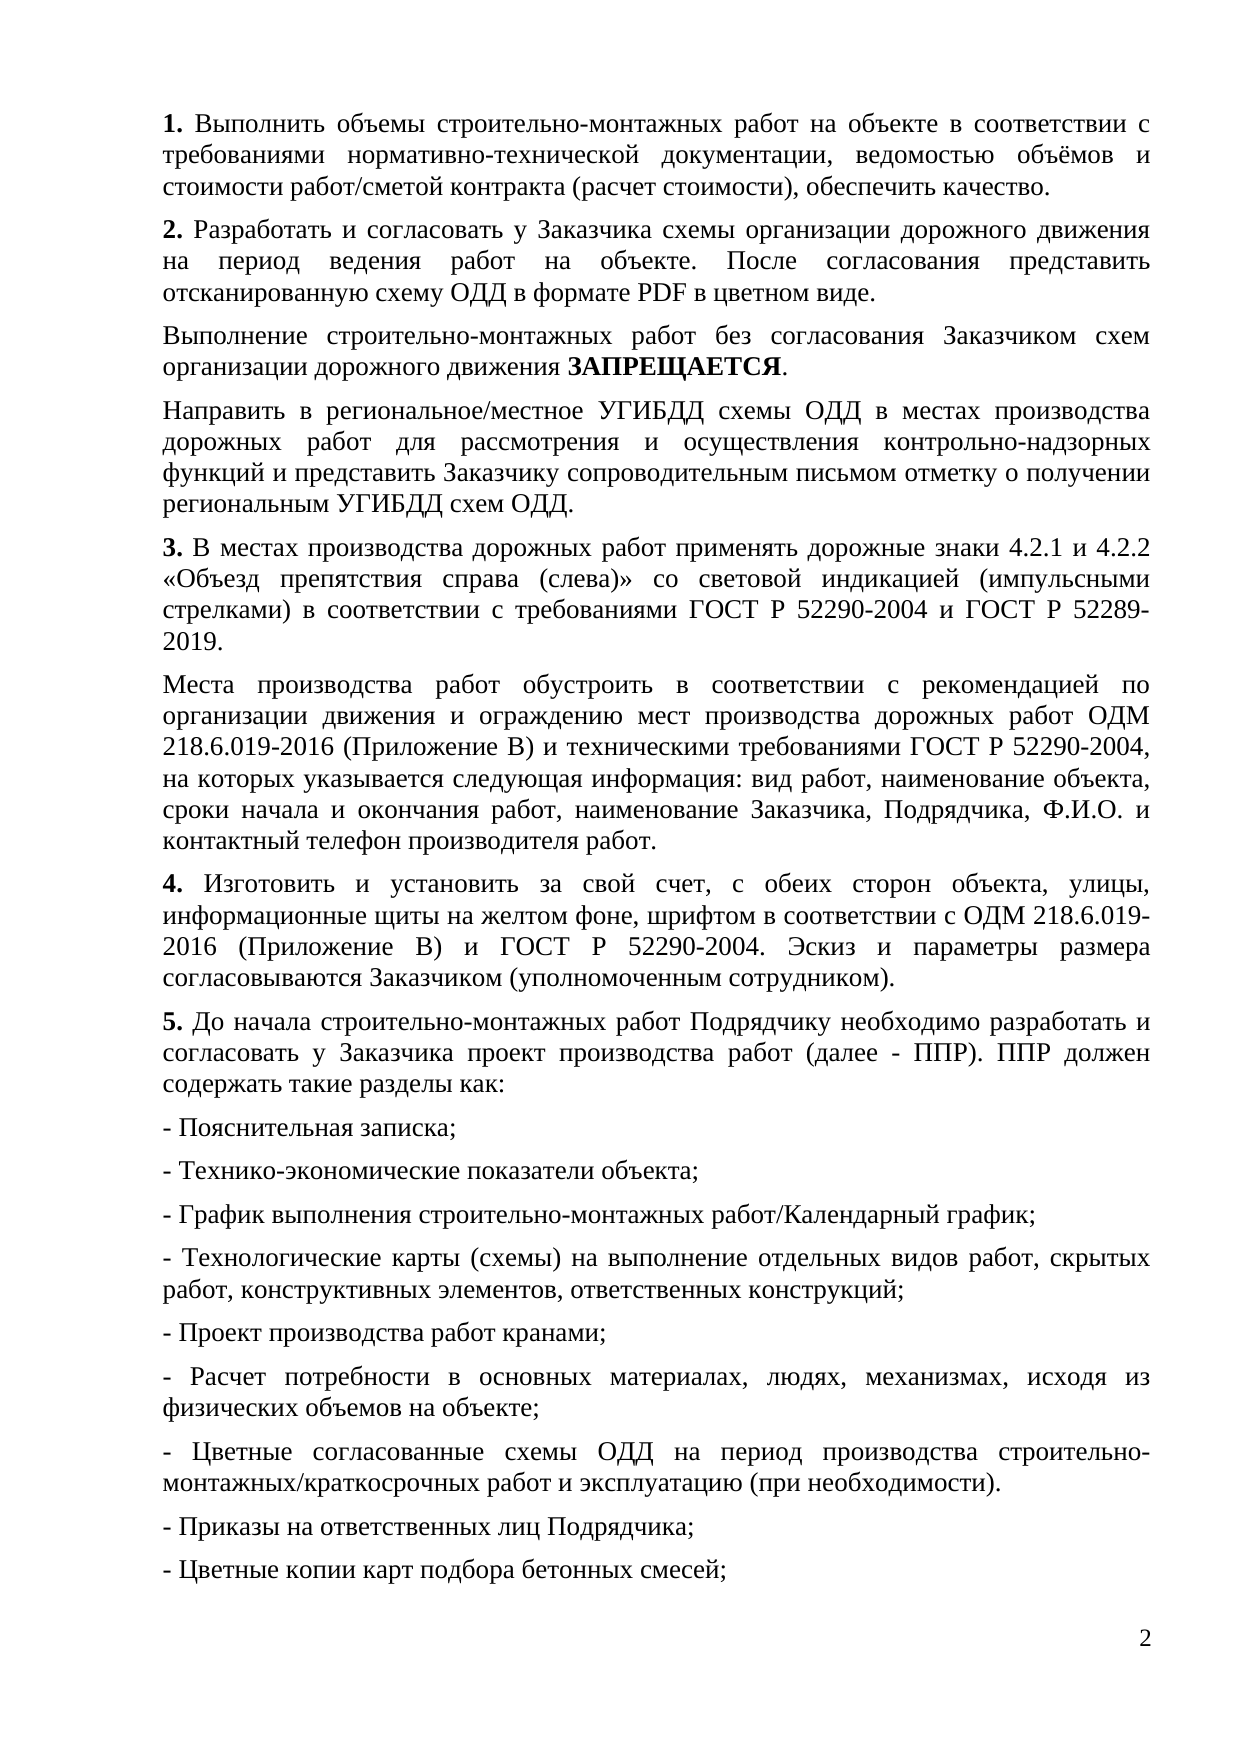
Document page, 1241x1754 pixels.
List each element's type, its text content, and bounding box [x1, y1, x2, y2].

text - Технико-экономические показатели объекта; [162, 1154, 1152, 1185]
text Места производства работ обустроить в соответствии с рекомендацией по организации движения и ограждению мест производства дорожных работ ОДМ 218.6.019-2016 (Приложение В) и техническими требованиями ГОСТ Р 52290-2004, на которых указывается следующая информация: вид работ, наименование объекта, сроки начала и окончания работ, наименование Заказчика, Подрядчика, Ф.И.О. и контактный телефон производителя работ. [162, 668, 1152, 855]
text - Технологические карты (схемы) на выполнение отдельных видов работ, скрытых работ, конструктивных элементов, ответственных конструкций; [162, 1242, 1152, 1304]
text - График выполнения строительно-монтажных работ/Календарный график; [162, 1198, 1152, 1229]
text - Проект производства работ кранами; [162, 1316, 1152, 1347]
text 5. До начала строительно-монтажных работ Подрядчику необходимо разработать и согласовать у Заказчика проект производства работ (далее - ППР). ППР должен содержать такие разделы как: [162, 1005, 1152, 1098]
text 2. Разработать и согласовать у Заказчика схемы организации дорожного движения на период ведения работ на объекте. После согласования представить отсканированную схему ОДД в формате PDF в цветном виде. [162, 213, 1152, 307]
text 1. Выполнить объемы строительно-монтажных работ на объекте в соответствии с требованиями нормативно-технической документации, ведомостью объёмов и стоимости работ/сметой контракта (расчет стоимости), обеспечить качество. [162, 107, 1152, 201]
text 3. В местах производства дорожных работ применять дорожные знаки 4.2.1 и 4.2.2 «Объезд препятствия справа (слева)» со световой индикацией (импульсными стрелками) в соответствии с требованиями ГОСТ Р 52290-2004 и ГОСТ Р 52289-2019. [162, 531, 1152, 656]
text 4. Изготовить и установить за свой счет, с обеих сторон объекта, улицы, информационные щиты на желтом фоне, шрифтом в соответствии с ОДМ 218.6.019-2016 (Приложение В) и ГОСТ Р 52290-2004. Эскиз и параметры размера согласовываются Заказчиком (уполномоченным сотрудником). [162, 868, 1152, 992]
text Выполнение строительно-монтажных работ без согласования Заказчиком схем организации дорожного движения ЗАПРЕЩАЕТСЯ. [162, 319, 1152, 382]
text - Цветные копии карт подбора бетонных смесей; [162, 1553, 1152, 1584]
text - Пояснительная записка; [162, 1111, 1152, 1142]
text - Цветные согласованные схемы ОДД на период производства строительно-монтажных/краткосрочных работ и эксплуатацию (при необходимости). [162, 1435, 1152, 1497]
text - Приказы на ответственных лиц Подрядчика; [162, 1509, 1152, 1541]
text - Расчет потребности в основных материалах, людях, механизмах, исходя из физических объемов на объекте; [162, 1360, 1152, 1422]
text Направить в региональное/местное УГИБДД схемы ОДД в местах производства дорожных работ для рассмотрения и осуществления контрольно-надзорных функций и представить Заказчику сопроводительным письмом отметку о получении региональным УГИБДД схем ОДД. [162, 394, 1152, 519]
